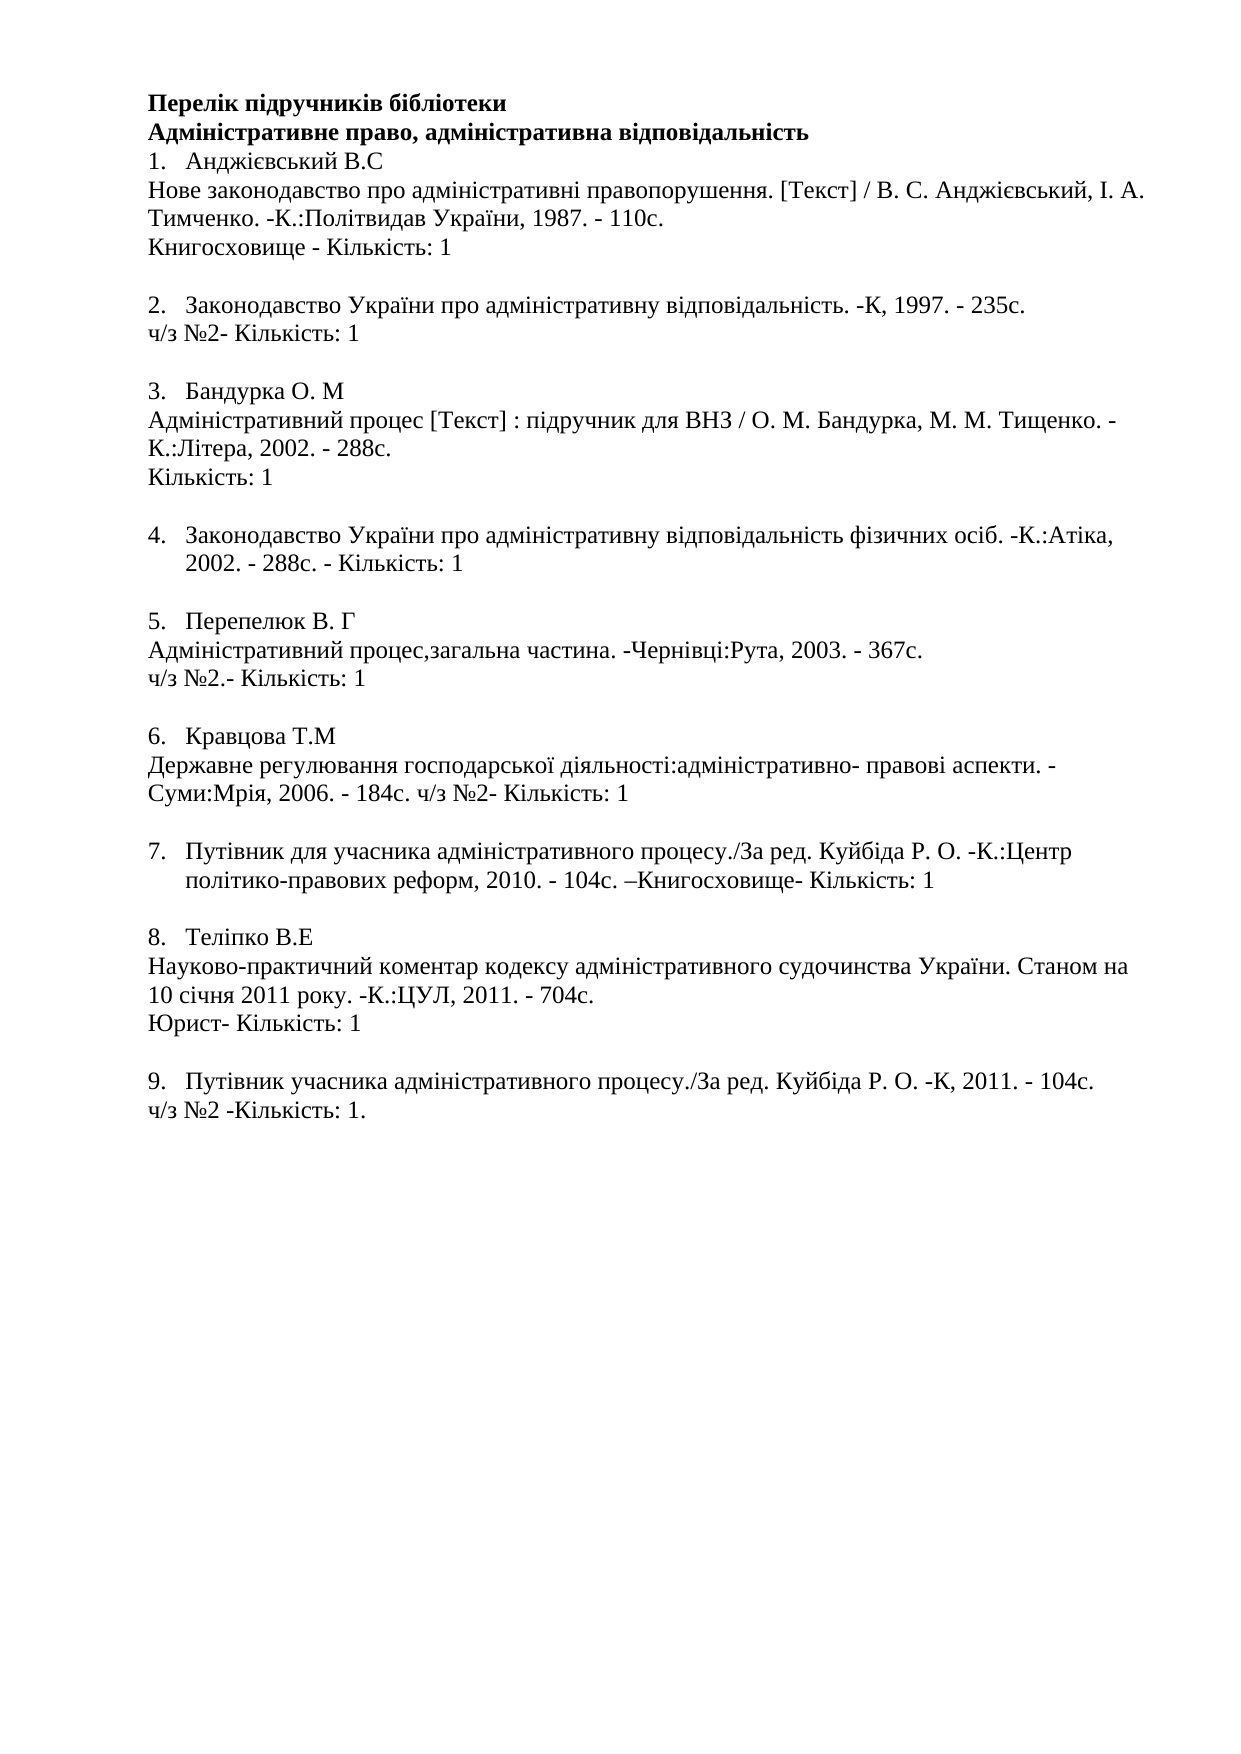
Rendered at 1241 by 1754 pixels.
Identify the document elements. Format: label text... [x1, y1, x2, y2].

list Законодавство України про адміністративну відповідальність фізичних осіб. -К.:Атіка, 2002. - 288c. - Кількість: 1 [148, 520, 1152, 577]
list Путівник для учасника адміністративного процесу./За ред. Куйбіда Р. О. -К.:Центр політико-правових реформ, 2010. - 104c. –Книгосховище- Кількість: 1 [148, 836, 1152, 893]
list Анджієвський В.С [148, 146, 1152, 175]
text Науково-практичний коментар кодексу адміністративного судочинства України. Станом на 10 січня 2011 року. -К.:ЦУЛ, 2011. - 704c. [148, 951, 1152, 1008]
list Путівник учасника адміністративного процесу./За ред. Куйбіда Р. О. -К, 2011. - 104c. [148, 1066, 1152, 1095]
text ч/з №2 -Кількість: 1. [148, 1095, 1152, 1123]
text ч/з №2.- Кількість: 1 [148, 663, 1152, 692]
text Адміністративне право, адміністративна відповідальність [148, 117, 1152, 146]
text Державне регулювання господарської діяльності:адміністративно- правові аспекти. -Суми:Мрія, 2006. - 184c. ч/з №2- Кількість: 1 [148, 750, 1152, 807]
list Кравцова Т.М [148, 721, 1152, 750]
list Бандурка О. М [148, 376, 1152, 405]
text Юрист- Кількість: 1 [148, 1008, 1152, 1037]
list Законодавство України про адміністративну відповідальність. -К, 1997. - 235c. [148, 290, 1152, 318]
list Перепелюк В. Г [148, 606, 1152, 635]
list Теліпко В.Е [148, 922, 1152, 951]
text Книгосховище - Кількість: 1 [148, 232, 1152, 261]
text Перелік підручників бібліотеки [148, 88, 1152, 117]
text Нове законодавство про адміністративні правопорушення. [Текст] / В. С. Анджієвський, І. А. Тимченко. -К.:Політвидав України, 1987. - 110c. [148, 175, 1152, 232]
text Адміністративний процес [Текст] : підручник для ВНЗ / О. М. Бандурка, М. М. Тищенко. -К.:Літера, 2002. - 288c. [148, 405, 1152, 462]
text ч/з №2- Кількість: 1 [148, 318, 1152, 347]
text Кількість: 1 [148, 462, 1152, 491]
text Адміністративний процес,загальна частина. -Чернівці:Рута, 2003. - 367c. [148, 635, 1152, 663]
